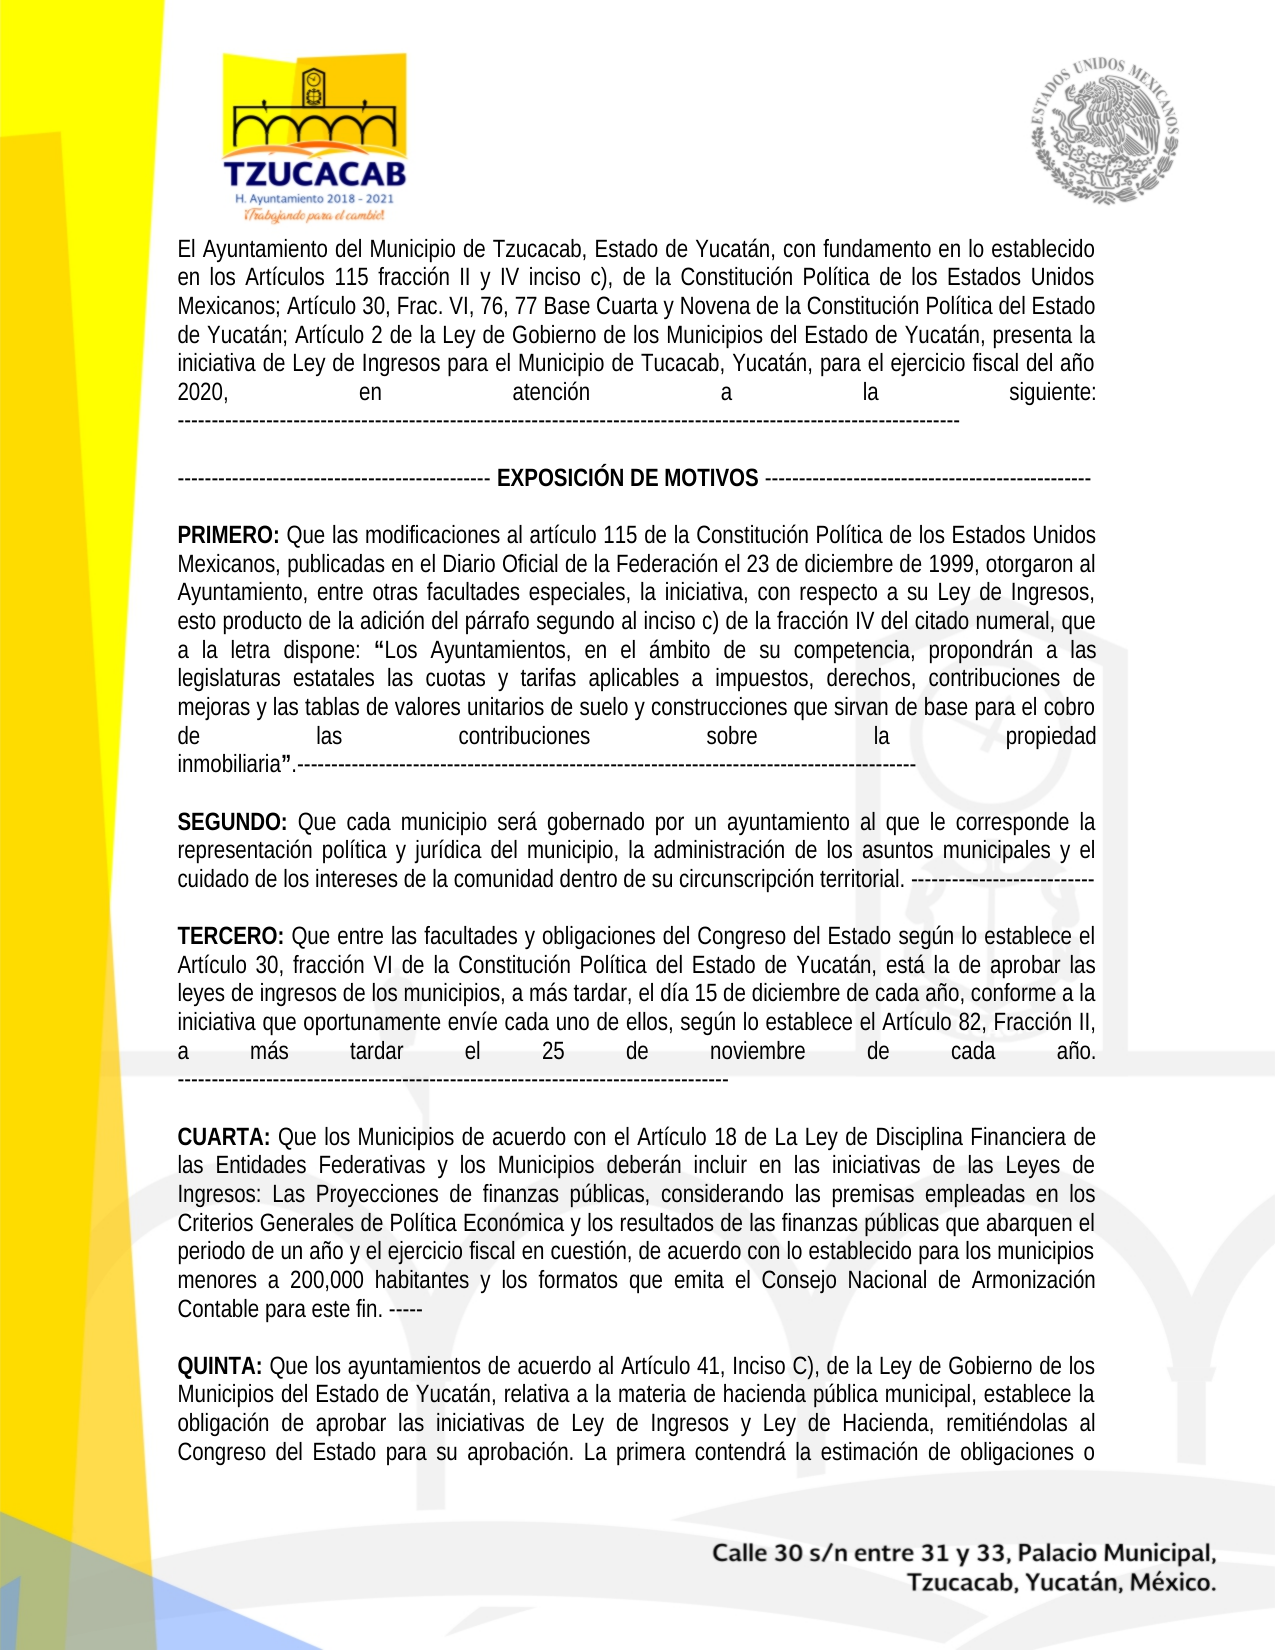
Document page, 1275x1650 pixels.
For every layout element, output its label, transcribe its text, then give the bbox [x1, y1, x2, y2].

text PRIMERO: Que las modificaciones al artículo 115 de la Constitución Política de los Estados Unidos Mexicanos, publicadas en el Diario Oficial de la Federación el 23 de diciembre de 1999, otorgaron al Ayuntamiento, entre otras facultades especiales, la iniciativa, con respecto a su Ley de Ingresos, esto producto de la adición del párrafo segundo al inciso c) de la fracción IV del citado numeral, que a la letra dispone: “Los Ayuntamientos, en el ámbito de su competencia, propondrán a las legislaturas estatales las cuotas y tarifas aplicables a impuestos, derechos, contribuciones de mejoras y las tablas de valores unitarios de suelo y construcciones que sirvan de base para el cobro de las contribuciones sobre la propiedad inmobiliaria”.------------------------------------------------------------------------------------------- [177, 520, 1098, 778]
text TERCERO: Que entre las facultades y obligaciones del Congreso del Estado según lo establece el Artículo 30, fracción VI de la Constitución Política del Estado de Yucatán, está la de aprobar las leyes de ingresos de los municipios, a más tardar, el día 15 de diciembre de cada año, conforme a la iniciativa que oportunamente envíe cada uno de ellos, según lo establece el Artículo 82, Fracción II, a más tardar el 25 de noviembre de cada año. --------------------------------------------------------------------------------- [177, 921, 1098, 1093]
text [177, 1351, 1098, 1465]
text SEGUNDO: Que cada municipio será gobernado por un ayuntamiento al que le corresponde la representación política y jurídica del municipio, la administración de los asuntos municipales y el cuidado de los intereses de la comunidad dentro de su circunscripción territorial. --------------------------- [177, 807, 1098, 892]
picture [0, 0, 1275, 1650]
text CUARTA: Que los Municipios de acuerdo con el Artículo 18 de La Ley de Disciplina Financiera de las Entidades Federativas y los Municipios deberán incluir en las iniciativas de las Leyes de Ingresos: Las Proyecciones de finanzas públicas, considerando las premisas empleadas en los Criterios Generales de Política Económica y los resultados de las finanzas públicas que abarquen el periodo de un año y el ejercicio fiscal en cuestión, de acuerdo con lo establecido para los municipios menores a 200,000 habitantes y los formatos que emita el Consejo Nacional de Armonización Contable para este fin. ----- [177, 1122, 1098, 1322]
text El Ayuntamiento del Municipio de Tzucacab, Estado de Yucatán, con fundamento en lo establecido en los Artículos 115 fracción II y IV inciso c), de la Constitución Política de los Estados Unidos Mexicanos; Artículo 30, Frac. VI, 76, 77 Base Cuarta y Novena de la Constitución Política del Estado de Yucatán; Artículo 2 de la Ley de Gobierno de los Municipios del Estado de Yucatán, presenta la iniciativa de Ley de Ingresos para el Municipio de Tucacab, Yucatán, para el ejercicio fiscal del año 2020, en atención a la siguiente: ------------------------------------------------------------------------------------------------------------------- [177, 234, 1098, 434]
text ---------------------------------------------- EXPOSICIÓN DE MOTIVOS ------------------------------------------------ [177, 463, 1098, 491]
